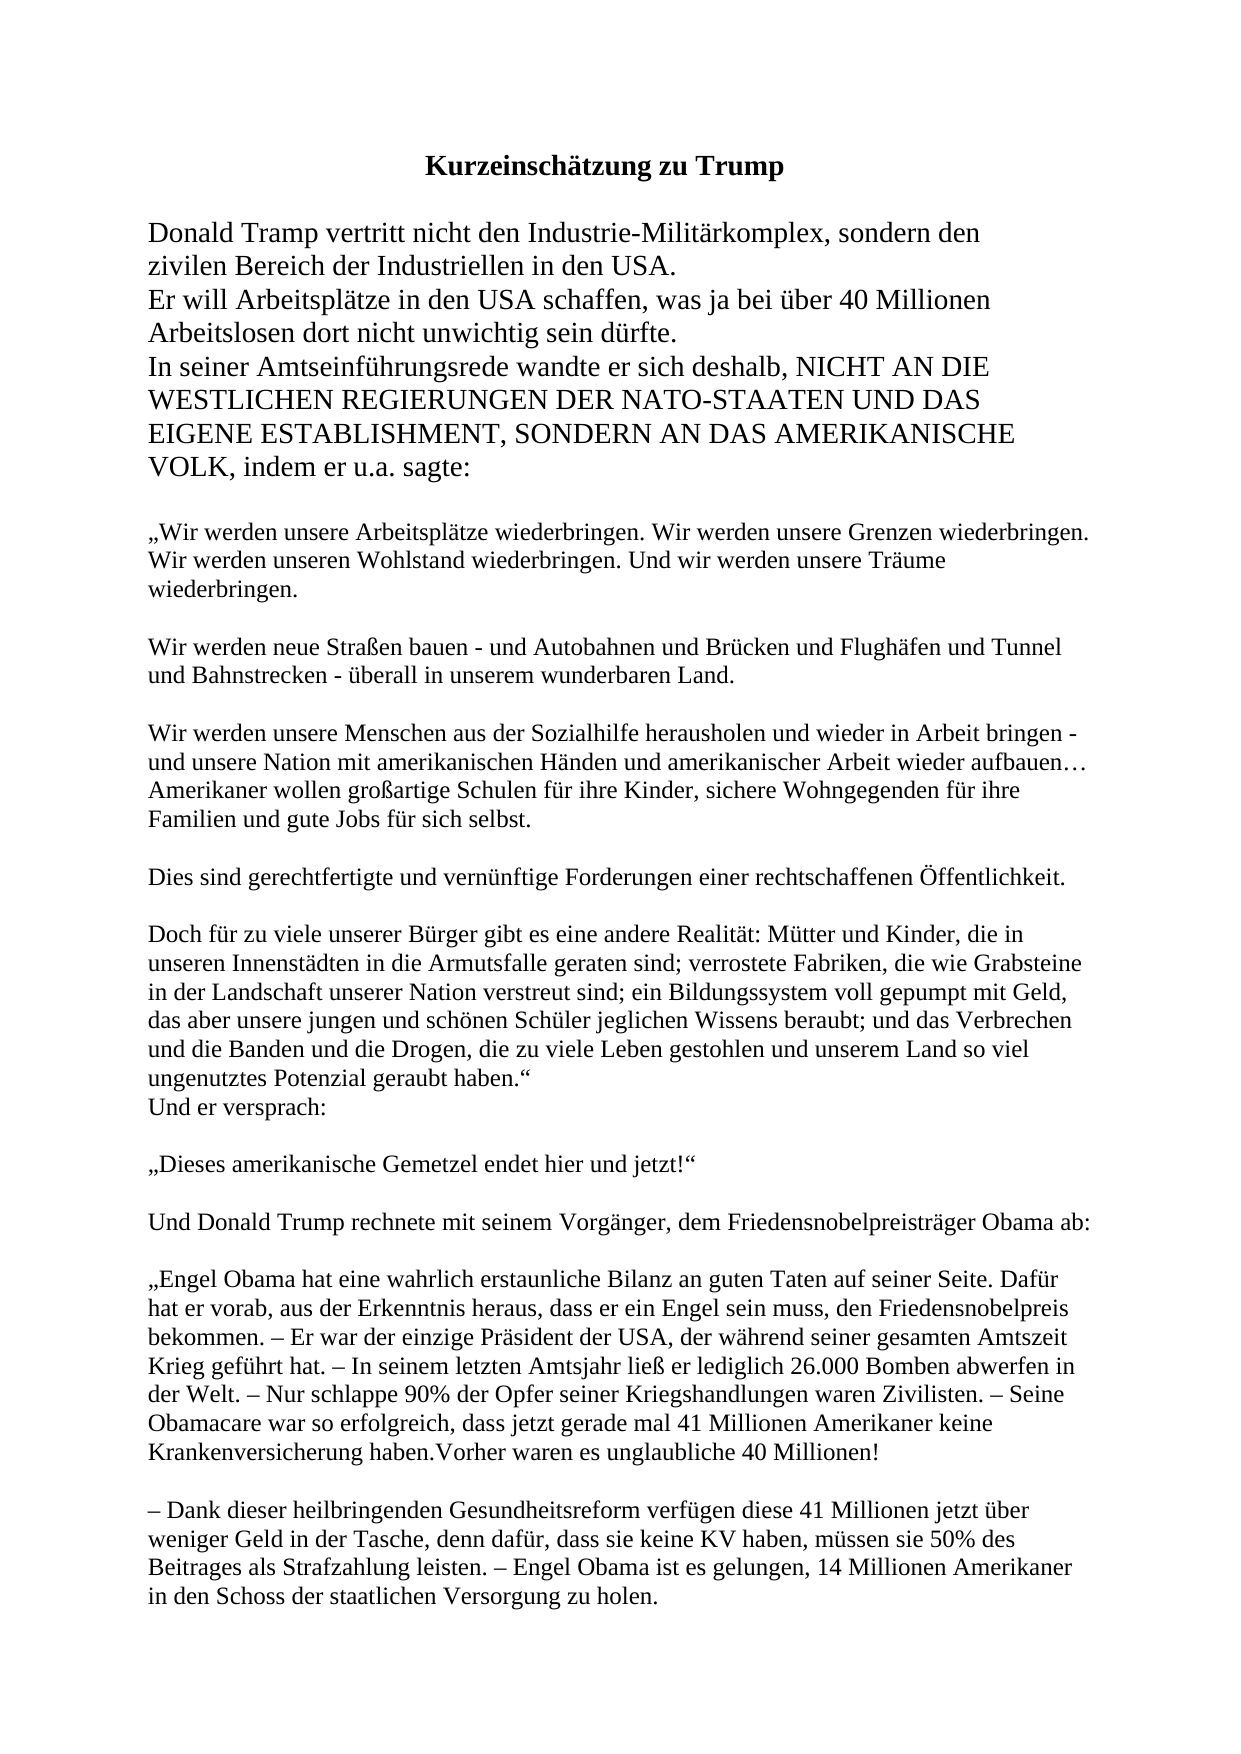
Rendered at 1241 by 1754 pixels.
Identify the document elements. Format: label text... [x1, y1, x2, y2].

text Er will Arbeitsplätze in den USA schaffen, was ja bei über 40 Millionen Arbeitslosen dort nicht unwichtig sein dürfte. [148, 282, 1093, 349]
text Kurzeinschätzung zu Trump [148, 148, 1093, 181]
text In seiner Amtseinführungsrede wandte er sich deshalb, NICHT AN DIE WESTLICHEN REGIERUNGEN NATO-STAATEN UND DAS EIGENE ESTABLISHMENT, SONDERN AN DAS AMERIKANISCHE VOLK, indem er u.a. sagte: [148, 349, 1093, 483]
text – Dank dieser heilbringenden Gesundheitsreform verfügen diese 41 Millionen jetzt über weniger Geld in der Tasche, denn dafür, dass sie keine KV haben, müssen sie 50% des Beitrages als Strafzahlung leisten. – Engel Obama ist es gelungen, 14 Millionen Amerikaner in den Schoss der staatlichen Versorgung zu holen. [148, 1495, 1093, 1610]
text Und Donald Trump rechnete mit seinem Vorgänger, dem Friedensnobelpreisträger Obama ab: [148, 1207, 1093, 1235]
text „Wir werden unsere Arbeitsplätze wiederbringen. Wir werden unsere Grenzen wiederbringen. Wir werden unseren Wohlstand wiederbringen. Und wir werden unsere Träume wiederbringen. Wir werden neue Straßen bauen - und Autobahnen und Brücken und Flughäfen und Tunnel und Bahnstrecken - überall in unserem wunderbaren Land. Wir werden unsere Menschen aus der Sozialhilfe herausholen und wieder in Arbeit bringen - und unsere Nation mit amerikanischen Händen und amerikanischer Arbeit wieder aufbauen…Amerikaner wollen großartige Schulen für ihre Kinder, sichere Wohngegenden für ihre Familien und gute Jobs für sich selbst. Dies sind gerechtfertigte und vernünftige Forderungen einer rechtschaffenen Öffentlichkeit. Doch für zu viele unserer Bürger gibt es eine andere Realität: Mütter und Kinder, die in unseren Innenstädten in die Armutsfalle geraten sind; verrostete Fabriken, die wie Grabsteine in der Landschaft unserer Nation verstreut sind; ein Bildungssystem voll gepumpt mit Geld, das aber unsere jungen und schönen Schüler jeglichen Wissens beraubt; und das Verbrechen und die Banden und die Drogen, die zu viele Leben gestohlen und unserem Land so viel ungenutztes Potenzial geraubt haben.“ [148, 517, 1093, 1092]
text „Engel Obama hat eine wahrlich erstaunliche Bilanz an guten Taten auf seiner Seite. Dafür hat er vorab, aus der Erkenntnis heraus, dass er ein Engel sein muss, den Friedensnobelpreis bekommen. – Er war der einzige Präsident der USA, der während seiner gesamten Amtszeit Krieg geführt hat. – In seinem letzten Amtsjahr ließ er lediglich 26.000 Bomben abwerfen in der Welt. – Nur schlappe 90% der Opfer seiner Kriegshandlungen waren Zivilisten. – Seine Obamacare war so erfolgreich, dass jetzt gerade mal 41 Millionen Amerikaner keine Krankenversicherung haben.Vorher waren es unglaubliche 40 Millionen! [148, 1264, 1093, 1466]
text Und er versprach: „Dieses amerikanische Gemetzel endet hier und jetzt!“ [148, 1092, 1093, 1178]
text Donald Tramp vertritt nicht den Industrie-Militärkomplex, sondern den zivilen Bereich der Industriellen in den USA. [148, 215, 1093, 282]
